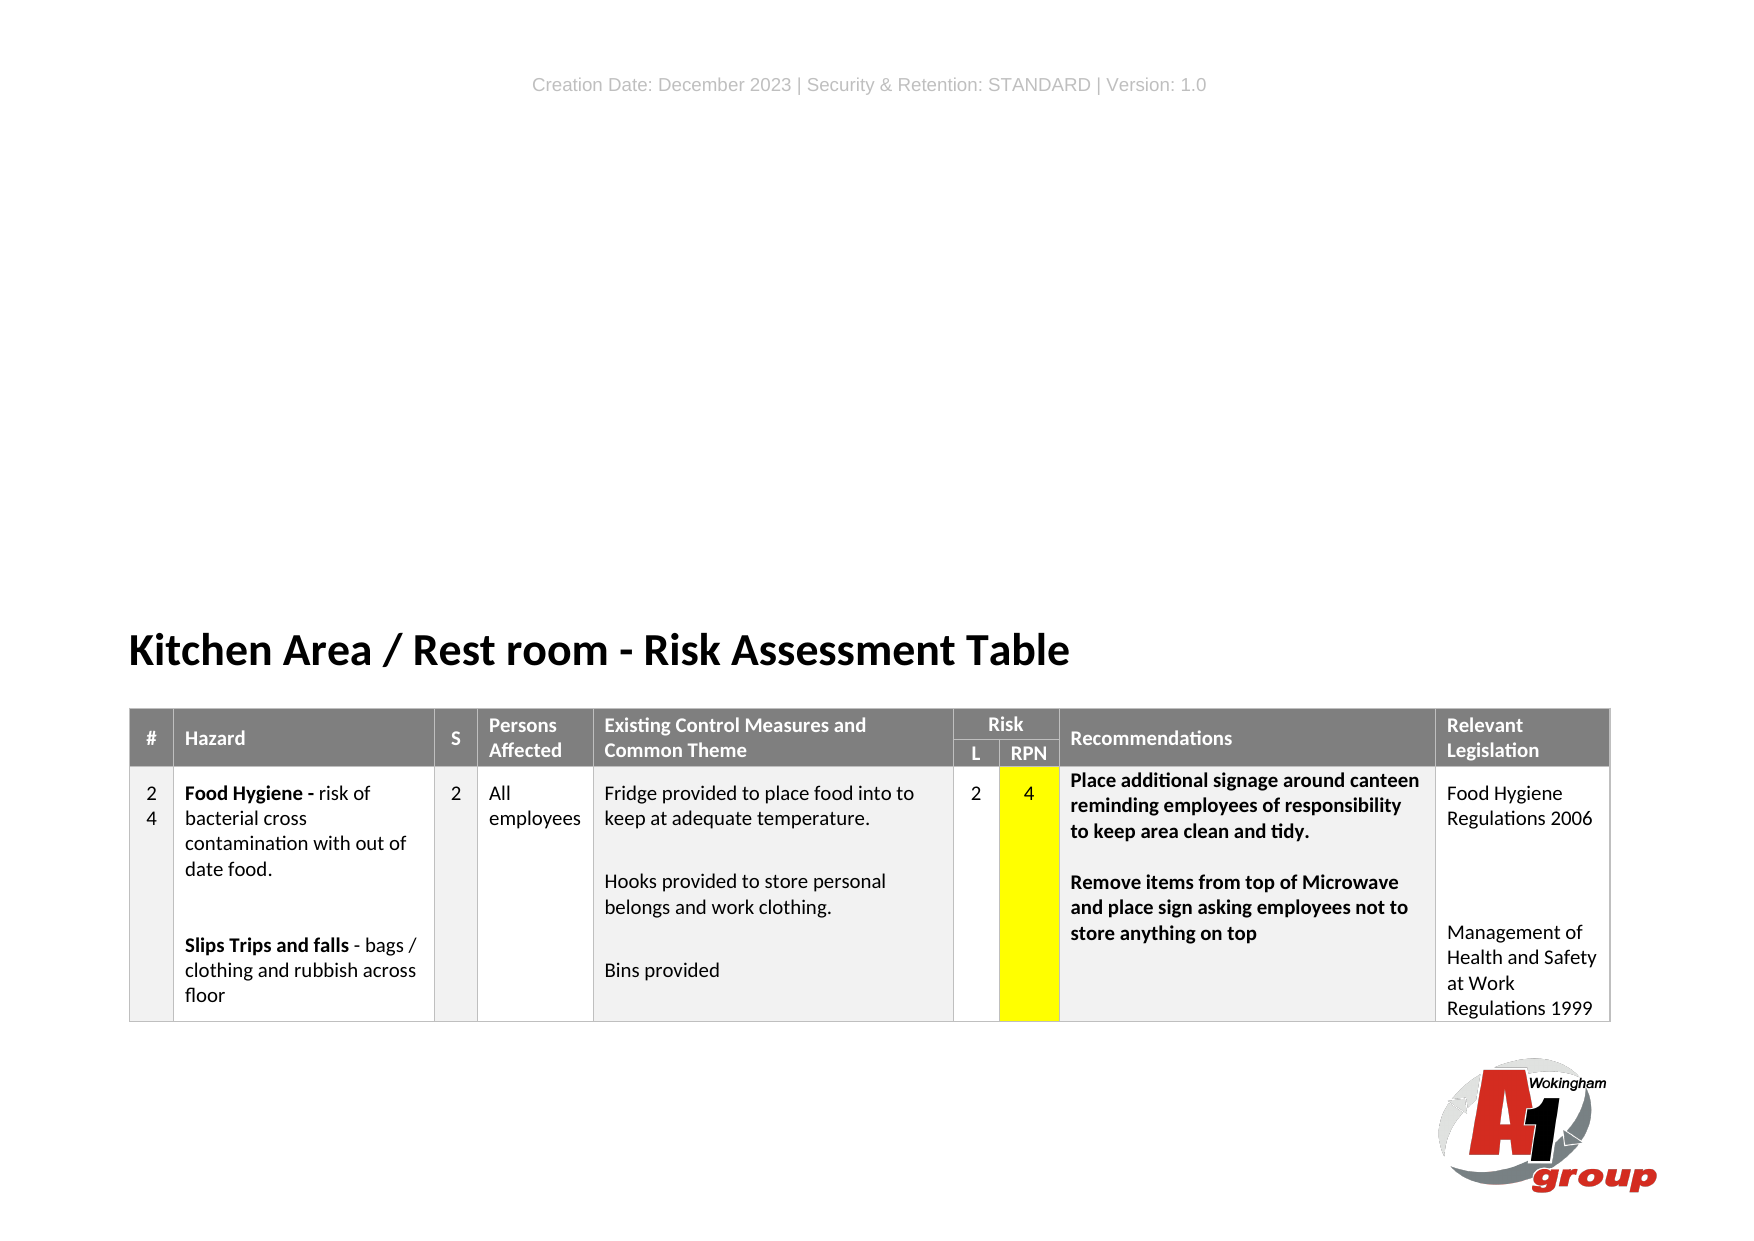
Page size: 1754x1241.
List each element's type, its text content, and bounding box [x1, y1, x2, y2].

table_cell 24 [130, 767, 173, 1021]
table_cell Food Hygiene Regulations 2006 Management of Health and Safety at Work Regulations 1999 [1436, 767, 1609, 1021]
table_cell 2 [435, 767, 477, 1021]
subtitle Kitchen Area / Rest room - Risk Assessment Table [129, 621, 1609, 677]
table_cell RPN [1000, 740, 1059, 766]
table_cell All employees [478, 767, 593, 1021]
table_header S [435, 709, 477, 766]
table_header Relevant Legislation [1436, 709, 1609, 766]
table_header Recommendations [1060, 709, 1435, 766]
table_cell 2 [954, 767, 999, 1021]
table_header Existing Control Measures and Common Theme [594, 709, 953, 766]
table_cell Food Hygiene - risk of bacterial cross contamination with out of date food. Slips Trips and falls - bags / clothing and rubbish across floor [174, 767, 434, 1021]
table_cell Place additional signage around canteen reminding employees of responsibility to keep area clean and tidy. Remove items from top of Microwave and place sign asking employees not to store anything on top [1060, 767, 1435, 1021]
table_cell 4 [1000, 767, 1059, 1021]
table_header Persons Affected [478, 709, 593, 766]
table_header Risk [954, 709, 1059, 739]
table_cell L [954, 740, 999, 766]
table_header Hazard [174, 709, 434, 766]
table_header # [130, 709, 173, 766]
picture [1436, 1055, 1660, 1196]
table_cell Fridge provided to place food into to keep at adequate temperature. Hooks provided to store personal belongs and work clothing. Bins provided [594, 767, 953, 1021]
